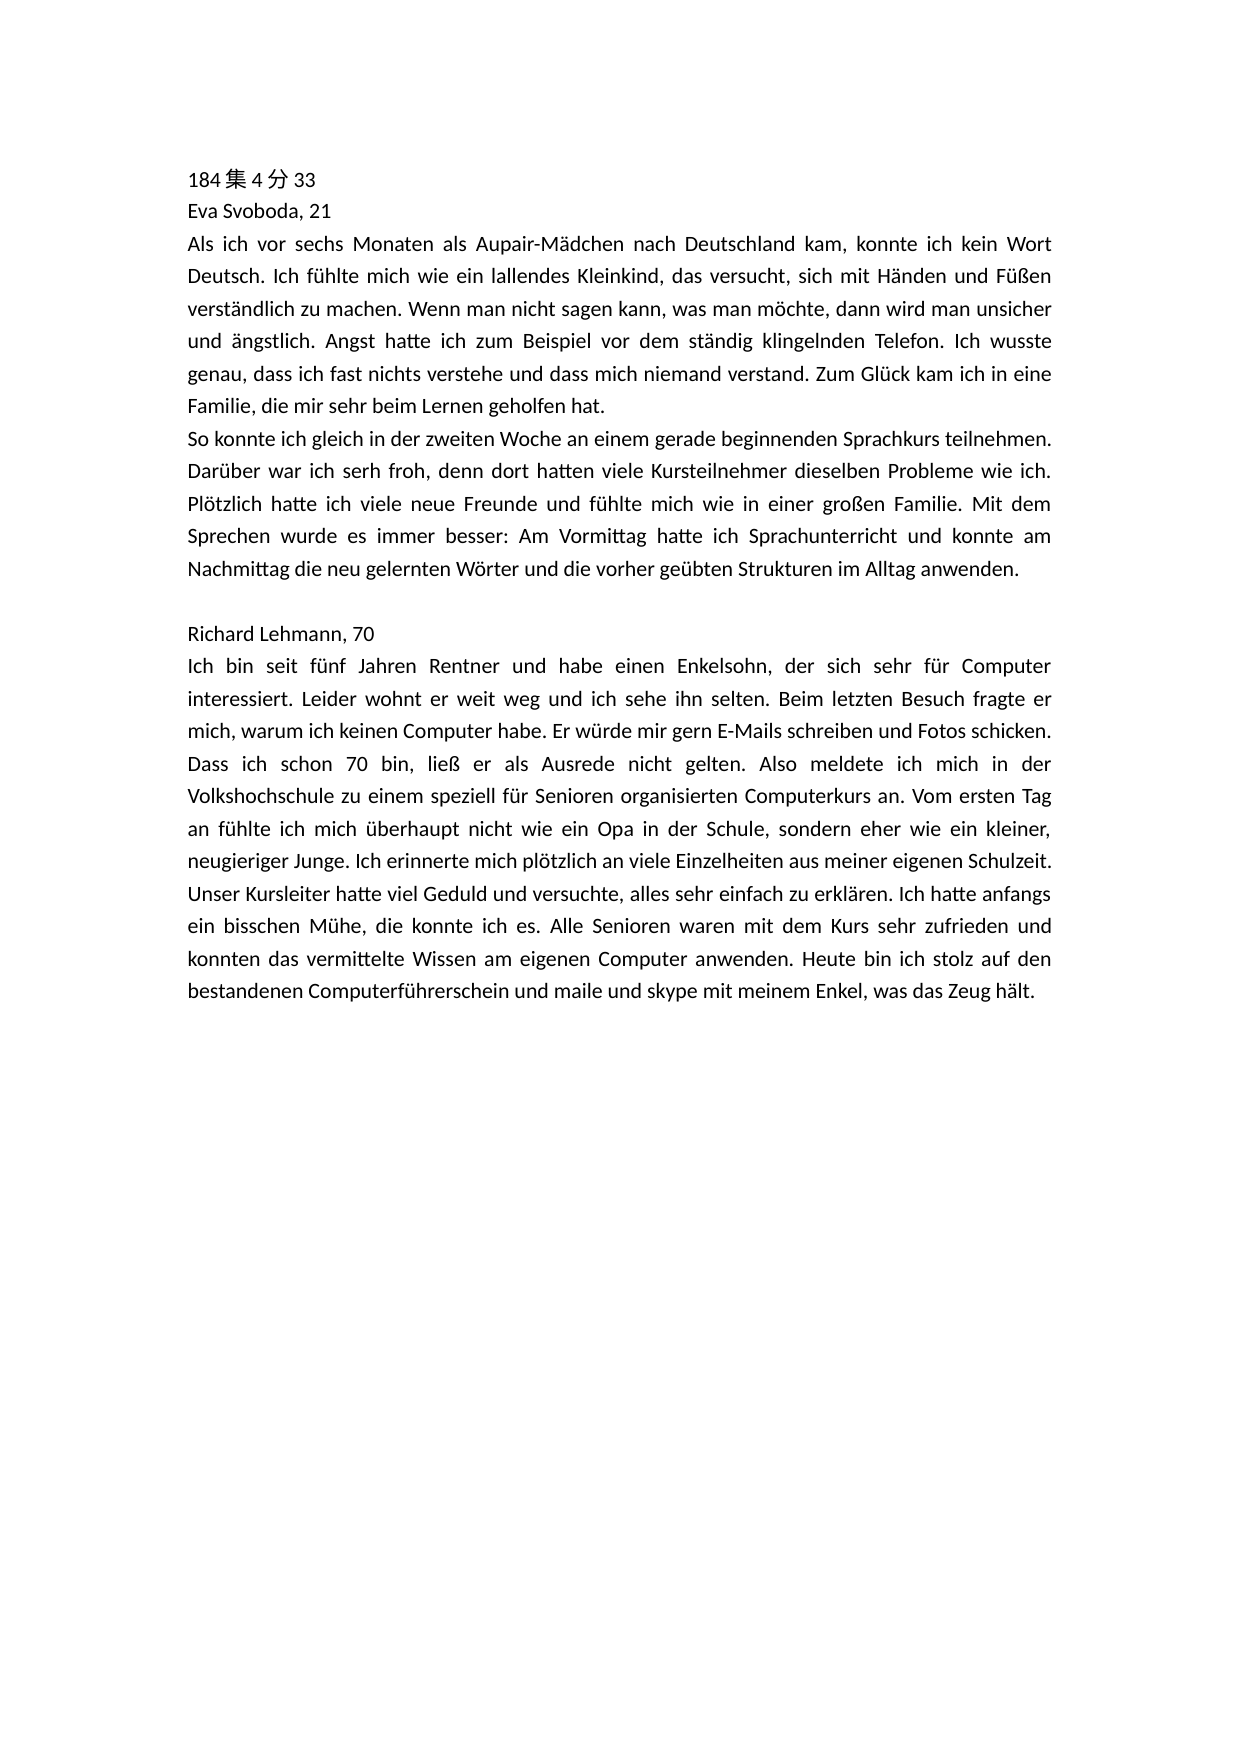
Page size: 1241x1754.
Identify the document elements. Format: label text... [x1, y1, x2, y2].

text Eva Svoboda, 21 [187, 194, 1053, 227]
text 184集4分33 [187, 162, 1053, 194]
text So konnte ich gleich in der zweiten Woche an einem gerade beginnenden Sprachkurs teilnehmen. Darüber war ich serh froh, denn dort hatten viele Kursteilnehmer dieselben Probleme wie ich. Plötzlich hatte ich viele neue Freunde und fühlte mich wie in einer großen Familie. Mit dem Sprechen wurde es immer besser: Am Vormittag hatte ich Sprachunterricht und konnte am Nachmittag die neu gelernten Wörter und die vorher geübten Strukturen im Alltag anwenden. [187, 422, 1053, 584]
text Ich bin seit fünf Jahren Rentner und habe einen Enkelsohn, der sich sehr für Computer interessiert. Leider wohnt er weit weg und ich sehe ihn selten. Beim letzten Besuch fragte er mich, warum ich keinen Computer habe. Er würde mir gern E-Mails schreiben und Fotos schicken. [187, 649, 1053, 747]
text Dass ich schon 70 bin, ließ er als Ausrede nicht gelten. Also meldete ich mich in der Volkshochschule zu einem speziell für Senioren organisierten Computerkurs an. Vom ersten Tag an fühlte ich mich überhaupt nicht wie ein Opa in der Schule, sondern eher wie ein kleiner, neugieriger Junge. Ich erinnerte mich plötzlich an viele Einzelheiten aus meiner eigenen Schulzeit. Unser Kursleiter hatte viel Geduld und versuchte, alles sehr einfach zu erklären. Ich hatte anfangs ein bisschen Mühe, die konnte ich es. Alle Senioren waren mit dem Kurs sehr zufrieden und konnten das vermittelte Wissen am eigenen Computer anwenden. Heute bin ich stolz auf den bestandenen Computerführerschein und maile und skype mit meinem Enkel, was das Zeug hält. [187, 747, 1053, 1007]
text Richard Lehmann, 70 [187, 617, 1053, 649]
text Als ich vor sechs Monaten als Aupair-Mädchen nach Deutschland kam, konnte ich kein Wort Deutsch. Ich fühlte mich wie ein lallendes Kleinkind, das versucht, sich mit Händen und Füßen verständlich zu machen. Wenn man nicht sagen kann, was man möchte, dann wird man unsicher und ängstlich. Angst hatte ich zum Beispiel vor dem ständig klingelnden Telefon. Ich wusste genau, dass ich fast nichts verstehe und dass mich niemand verstand. Zum Glück kam ich in eine Familie, die mir sehr beim Lernen geholfen hat. [187, 227, 1053, 422]
